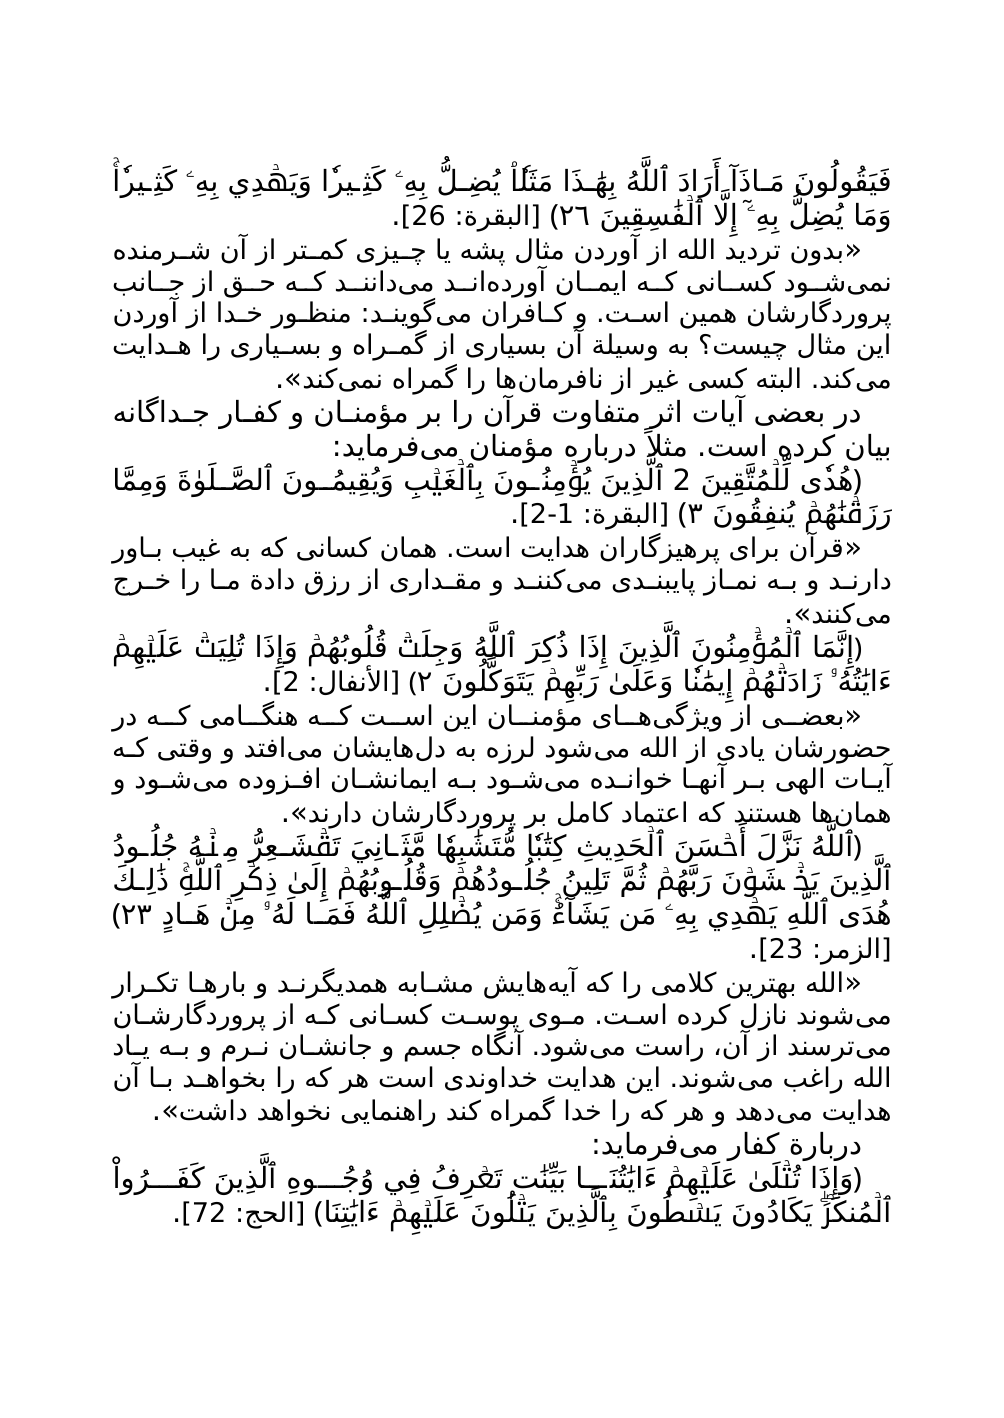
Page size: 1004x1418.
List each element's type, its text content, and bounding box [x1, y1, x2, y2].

text ﴿إِنَّمَا ٱلۡمُؤۡمِنُونَ ٱلَّذِينَ إِذَا ذُكِرَ ٱللَّهُ وَجِلَتۡ قُلُوبُهُمۡ وَإِذَا تُلِيَتۡ عَلَيۡهِمۡ ءَايَٰتُهُۥ زَادَتۡهُمۡ إِيمَٰنٗا وَعَلَىٰ رَبِّهِمۡ يَتَوَكَّلُونَ ٢﴾ [الأنفال: 2]. [112, 630, 892, 698]
text «بعضی از ویژگی‌های مؤمنان این است که هنگامی که در حضورشان یادی از الله می‌شود لرزه به دل‌هایشان می‌افتد و وقتی که آیات الهی بر آنها خوانده می‌شود به ایمانشان افزوده می‌شود و همان‌ها هستند که اعتماد کامل بر پروردگارشان دارند». [112, 698, 892, 829]
text «الله بهترین کلامی را که آیه‌هایش مشابه همدیگرند و بارها تکرار می‌شوند نازل کرده است. موی پوست کسانی که از پروردگارشان می‌ترسند از آن، راست می‌شود. آنگاه جسم و جانشان نرم و به یاد الله راغب می‌شوند. این هدایت خداوندی است هر که را بخواهد با آن هدایت می‌دهد و هر که را خدا گمراه کند راهنمایی نخواهد داشت». [112, 965, 892, 1128]
text ﴿هُدٗى لِّلۡمُتَّقِينَ 2 ٱلَّذِينَ يُؤۡمِنُونَ بِٱلۡغَيۡبِ وَيُقِيمُونَ ٱلصَّلَوٰةَ وَمِمَّا رَزَقۡنَٰهُمۡ يُنفِقُونَ ٣﴾ [البقرة: 1-2]. [112, 463, 892, 531]
text دربارة کفار می‌فرماید: [112, 1128, 892, 1162]
text «قرآن برای پرهیزگاران هدایت است. همان کسانی که به غیب باور دارند و به نماز پایبندی می‌کنند و مقداری از رزق دادة ما را خرج می‌کنند». [112, 531, 892, 630]
text ﴿وَإِذَا تُتۡلَىٰ عَلَيۡهِمۡ ءَايَٰتُنَا بَيِّنَٰتٖ تَعۡرِفُ فِي وُجُوهِ ٱلَّذِينَ كَفَرُواْ ٱلۡمُنكَرَۖ يَكَادُونَ يَسۡطُونَ بِٱلَّذِينَ يَتۡلُونَ عَلَيۡهِمۡ ءَايَٰتِنَا﴾ [الحج: 72]. [112, 1162, 892, 1229]
text ﴿ٱللَّهُ نَزَّلَ أَحۡسَنَ ٱلۡحَدِيثِ كِتَٰبٗا مُّتَشَٰبِهٗا مَّثَانِيَ تَقۡشَعِرُّ مِنۡهُ جُلُودُ ٱلَّذِينَ يَخۡشَوۡنَ رَبَّهُمۡ ثُمَّ تَلِينُ جُلُودُهُمۡ وَقُلُوبُهُمۡ إِلَىٰ ذِكۡرِ ٱللَّهِۚ ذَٰلِكَ هُدَى ٱللَّهِ يَهۡدِي بِهِۦ مَن يَشَآءُۚ وَمَن يُضۡلِلِ ٱللَّهُ فَمَا لَهُۥ مِنۡ هَادٍ ٢٣﴾ [الزمر: 23]. [112, 829, 892, 965]
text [112, 164, 892, 232]
text «بدون تردید الله از آوردن مثال پشه یا چیزی کمتر از آن شرمنده نمی‌شود کسانی که ایمان آورده‌اند می‌دانند که حق از جانب پروردگارشان همین است. و کافران می‌گویند: منظور خدا از آوردن این مثال چیست؟ به وسیلة آن بسیاری از گمراه و بسیاری را هدایت می‌کند. البته کسی غیر از نافرمان‌ها را گمراه نمی‌کند». [112, 232, 892, 395]
text در بعضی آیات اثر متفاوت قرآن را بر مؤمنان و کفار جداگانه‌ بیان کرده است. مثلاً درباره مؤمنان می‌فرماید: [112, 395, 892, 463]
